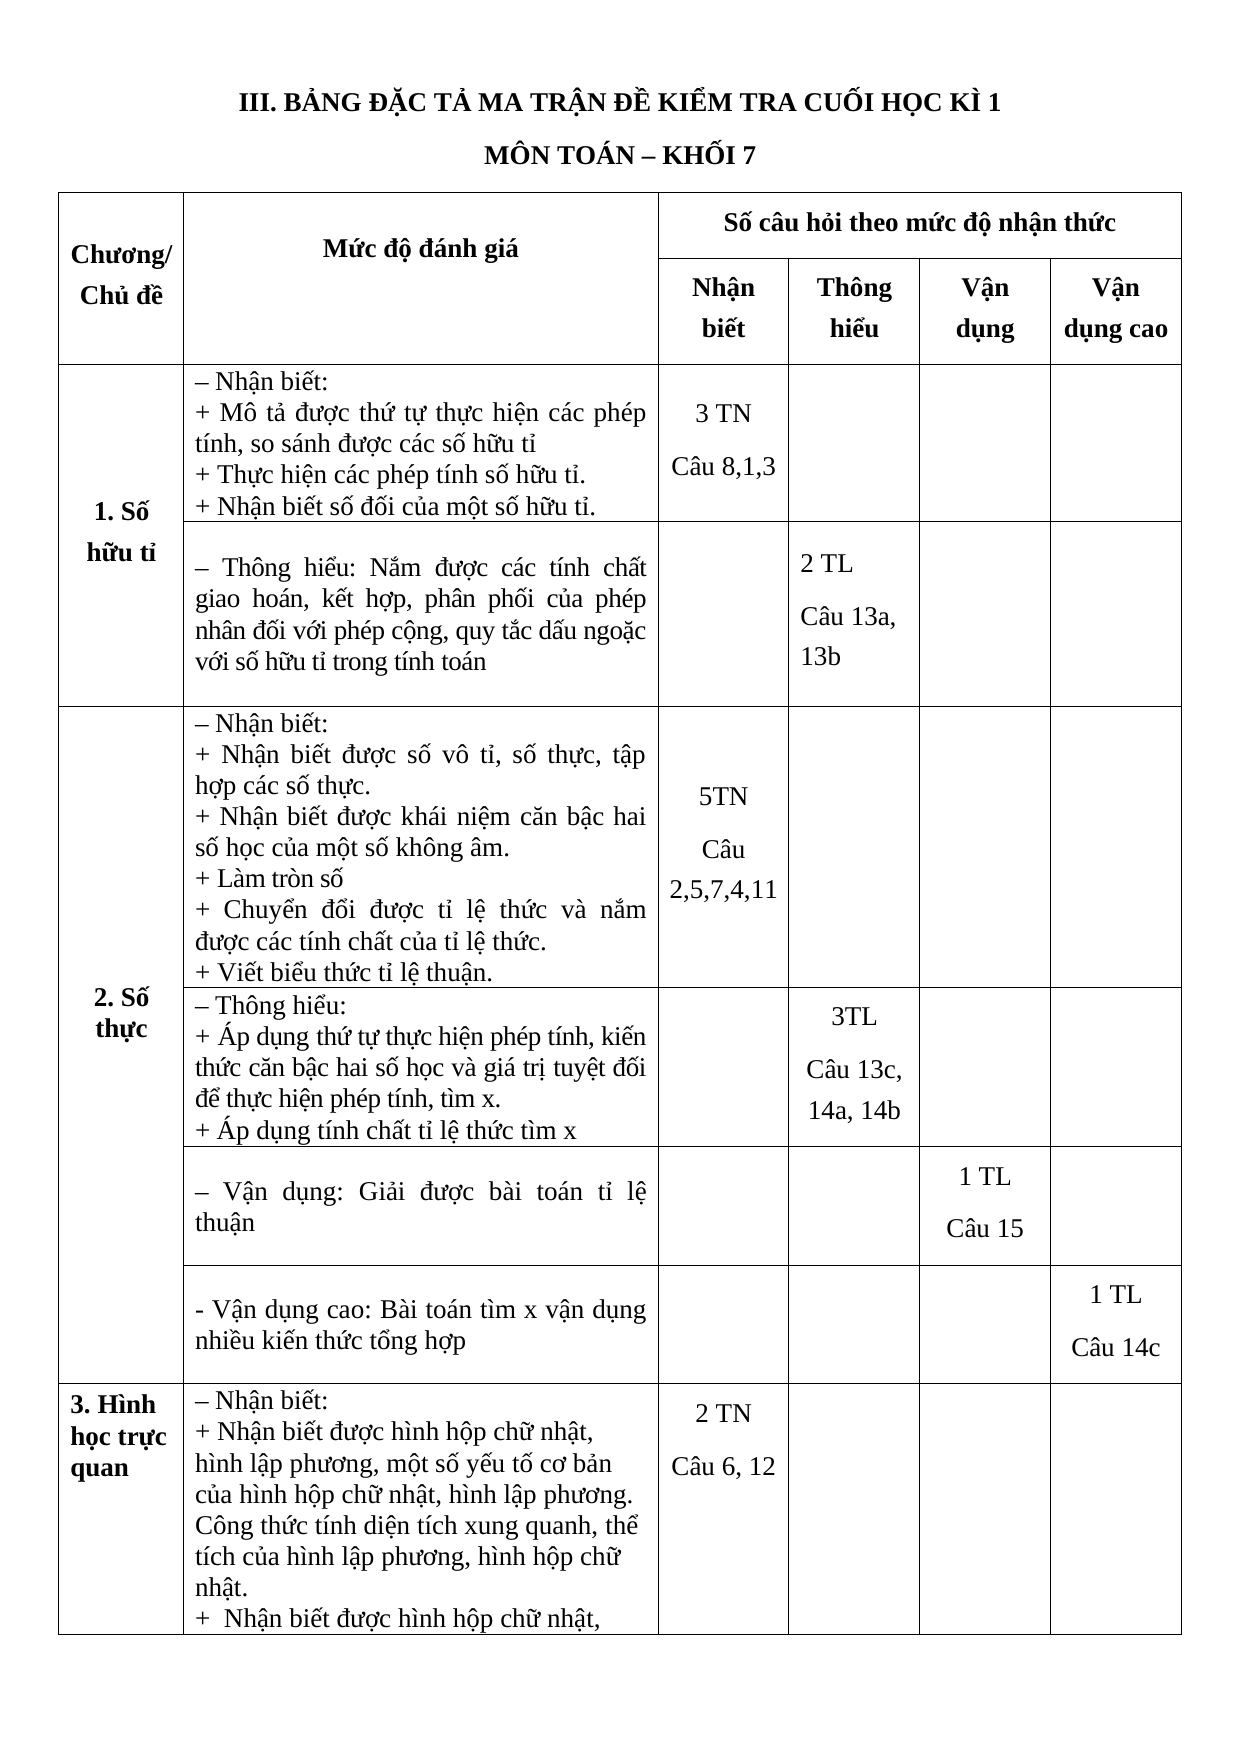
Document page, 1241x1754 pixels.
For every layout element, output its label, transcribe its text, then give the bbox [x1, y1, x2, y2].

text III. BẢNG ĐẶC TẢ MA TRẬN ĐỀ KIỂM TRA CUỐI HỌC KÌ 1 [89, 86, 1152, 117]
table_cell Vận dụng cao [1051, 259, 1181, 364]
table_cell [920, 522, 1050, 706]
table_cell [789, 1266, 919, 1383]
table_cell 2 TL Câu 13a, 13b [789, 522, 919, 706]
table_cell [920, 365, 1050, 521]
table_cell 5TN Câu 2,5,7,4,11 [659, 707, 788, 987]
table_cell – Thông hiểu: + Áp dụng thứ tự thực hiện phép tính, kiến thức căn bậc hai số học và giá trị tuyệt đối để thực hiện phép tính, tìm x. + Áp dụng tính chất tỉ lệ thức tìm x [184, 988, 658, 1146]
table_cell [1051, 988, 1181, 1146]
table_cell [789, 365, 919, 521]
table_cell Nhận biết [659, 259, 788, 364]
table_cell [659, 988, 788, 1146]
table_cell [920, 707, 1050, 987]
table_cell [59, 1384, 183, 1633]
table_cell [659, 522, 788, 706]
table_cell 1 TL Câu 14c [1051, 1266, 1181, 1383]
table_header Chương/ Chủ đề [59, 193, 183, 364]
table_cell – Thông hiểu: Nắm được các tính chất giao hoán, kết hợp, phân phối của phép nhân đối với phép cộng, quy tắc dấu ngoặc với số hữu tỉ trong tính toán [184, 522, 658, 706]
text MÔN TOÁN – KHỐI 7 [89, 139, 1152, 170]
table_cell Vận dụng [920, 259, 1050, 364]
table_cell [1051, 707, 1181, 987]
table_cell [1051, 1384, 1181, 1633]
table_cell 1 TL Câu 15 [920, 1147, 1050, 1265]
table_cell 2. Số thực [59, 707, 183, 1383]
table_cell [789, 707, 919, 987]
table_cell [184, 1384, 658, 1633]
table_cell [920, 1266, 1050, 1383]
table_cell [1051, 522, 1181, 706]
table_cell – Nhận biết: + Mô tả được thứ tự thực hiện các phép tính, so sánh được các số hữu tỉ + Thực hiện các phép tính số hữu tỉ. + Nhận biết số đối của một số hữu tỉ. [184, 365, 658, 521]
table_cell 3TL Câu 13c, 14a, 14b [789, 988, 919, 1146]
table_cell [920, 988, 1050, 1146]
table_cell - Vận dụng cao: Bài toán tìm x vận dụng nhiều kiến thức tổng hợp [184, 1266, 658, 1383]
table_cell [659, 1147, 788, 1265]
table_cell 1. Số hữu tỉ [59, 365, 183, 706]
table_cell [659, 1266, 788, 1383]
table_cell [1051, 365, 1181, 521]
table_cell 2 TN Câu 6, 12 [659, 1384, 788, 1633]
table_cell [1051, 1147, 1181, 1265]
table_cell [789, 1384, 919, 1633]
table_cell [789, 1147, 919, 1265]
table_cell – Vận dụng: Giải được bài toán tỉ lệ thuận [184, 1147, 658, 1265]
table_cell [920, 1384, 1050, 1633]
table_cell Thông hiểu [789, 259, 919, 364]
table_header Mức độ đánh giá [184, 193, 658, 364]
table_header Số câu hỏi theo mức độ nhận thức [659, 193, 1181, 258]
table_cell – Nhận biết: + Nhận biết được số vô tỉ, số thực, tập hợp các số thực. + Nhận biết được khái niệm căn bậc hai số học của một số không âm. + Làm tròn số + Chuyển đổi được tỉ lệ thức và nắm được các tính chất của tỉ lệ thức. + Viết biểu thức tỉ lệ thuận. [184, 707, 658, 987]
table_cell 3 TN Câu 8,1,3 [659, 365, 788, 521]
